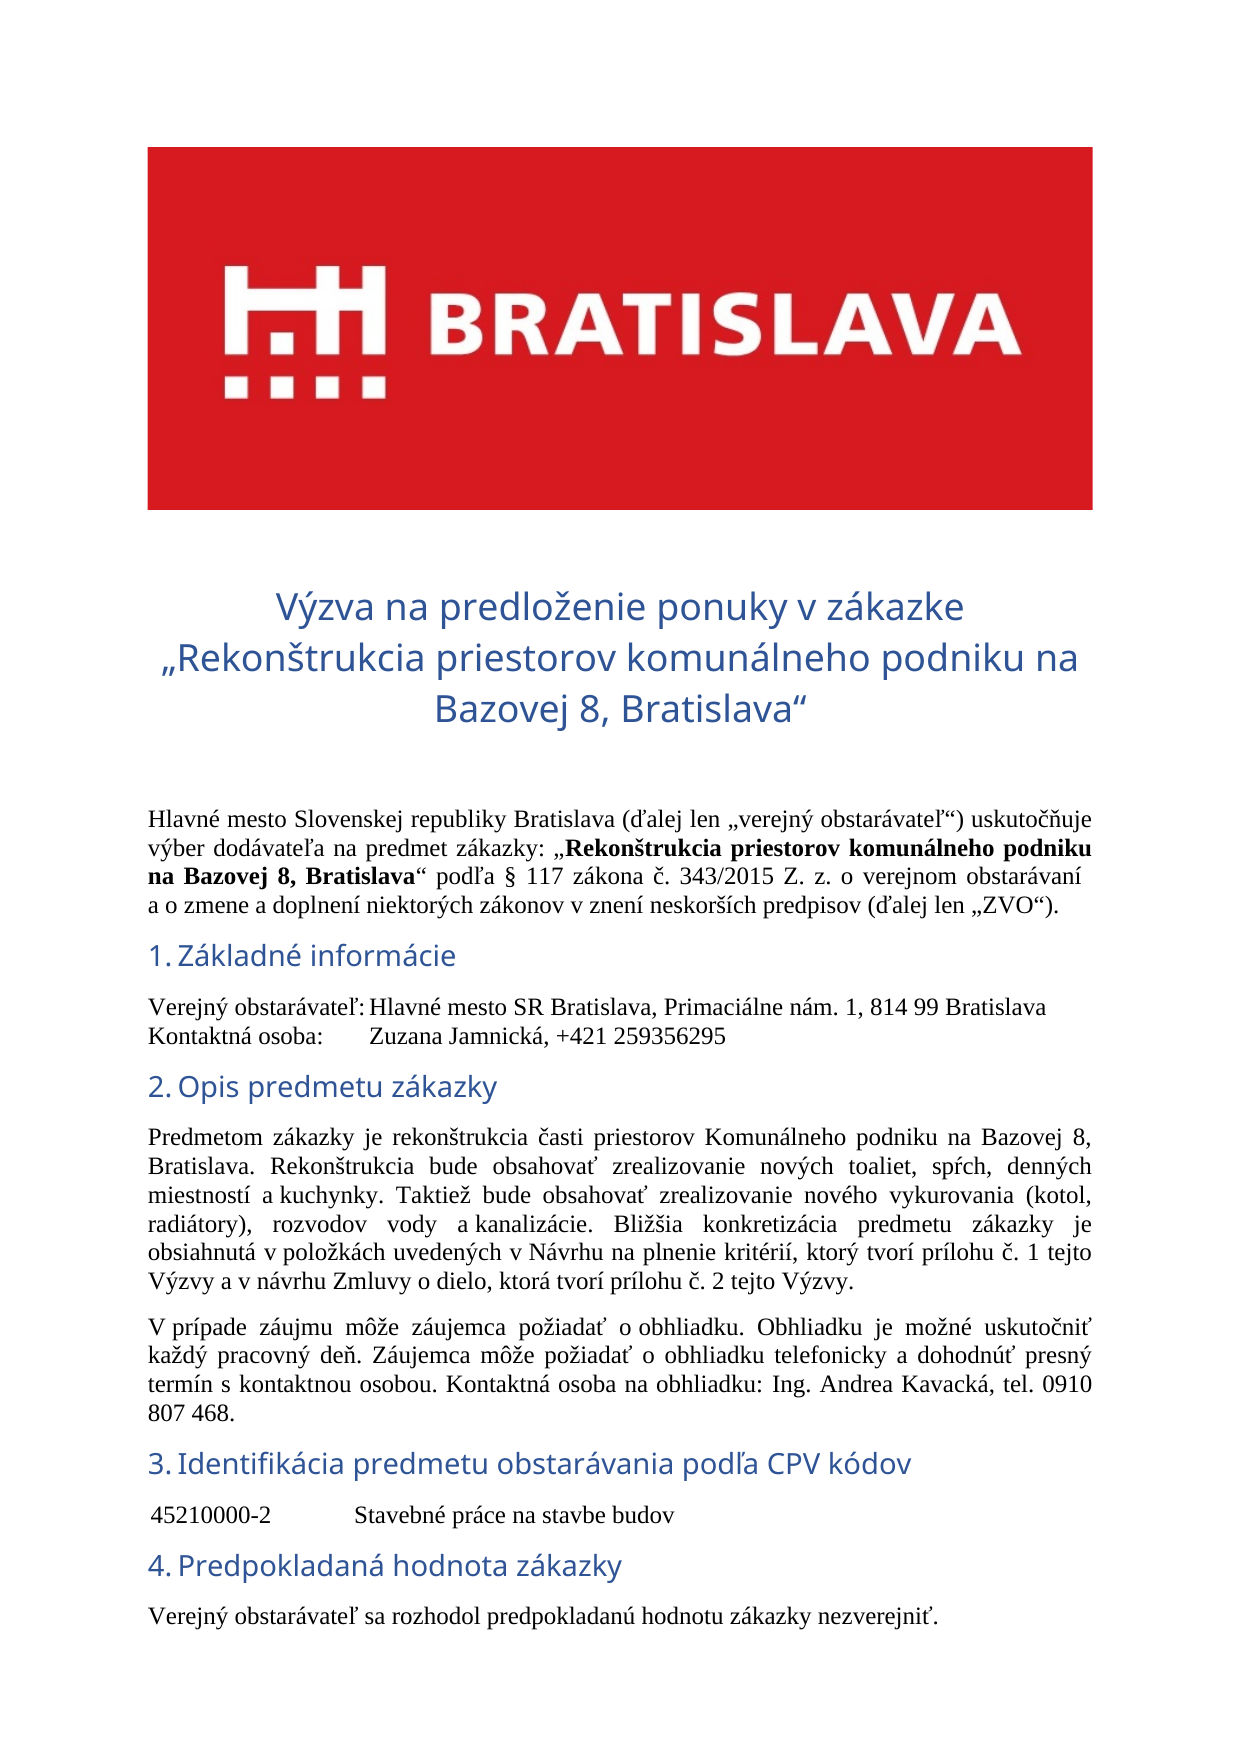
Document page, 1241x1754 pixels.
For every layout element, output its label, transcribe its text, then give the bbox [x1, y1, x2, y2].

table_header 45210000-2 [133, 1500, 354, 1528]
text V prípade záujmu môže záujemca požiadať o obhliadku. Obhliadku je možné uskutočniť každý pracovný deň. Záujemca môže požiadať o obhliadku telefonicky a dohodnúť presný termín s kontaktnou osobou. Kontaktná osoba na obhliadku: Ing. Andrea Kavacká, tel. 0910 807 468. [148, 1312, 1093, 1427]
text Kontaktná osoba: Zuzana Jamnická, +421 259356295 [148, 1021, 1093, 1049]
subtitle Základné informácie [148, 936, 1093, 975]
subtitle Predpokladaná hodnota zákazky [148, 1545, 1093, 1585]
text Hlavné mesto Slovenskej republiky Bratislava (ďalej len „verejný obstarávateľ“) uskutočňuje výber dodávateľa na predmet zákazky: „Rekonštrukcia priestorov komunálneho podniku na Bazovej 8, Bratislava“ podľa § 117 zákona č. 343/2015 Z. z. o verejnom obstarávaní a o zmene a doplnení niektorých zákonov v znení neskorších predpisov (ďalej len „ZVO“). [148, 804, 1093, 919]
subtitle Opis predmetu zákazky [148, 1066, 1093, 1106]
picture [147, 147, 1093, 510]
subtitle Výzva na predloženie ponuky v zákazke „Rekonštrukcia priestorov komunálneho podniku na Bazovej 8, Bratislava“ [148, 580, 1093, 733]
text Verejný obstarávateľ: Hlavné mesto SR Bratislava, Primaciálne nám. 1, 814 99 Bratislava [148, 992, 1093, 1021]
subtitle Identifikácia predmetu obstarávania podľa CPV kódov [148, 1443, 1093, 1483]
table_header Stavebné práce na stavbe budov [354, 1500, 1089, 1528]
text Predmetom zákazky je rekonštrukcia časti priestorov Komunálneho podniku na Bazovej 8, Bratislava. Rekonštrukcia bude obsahovať zrealizovanie nových toaliet, spŕch, denných miestností a kuchynky. Taktiež bude obsahovať zrealizovanie nového vykurovania (kotol, radiátory), rozvodov vody a kanalizácie. Bližšia konkretizácia predmetu zákazky je obsiahnutá v položkách uvedených v Návrhu na plnenie kritérií, ktorý tvorí prílohu č. 1 tejto Výzvy a v návrhu Zmluvy o dielo, ktorá tvorí prílohu č. 2 tejto Výzvy. [148, 1122, 1093, 1295]
text Verejný obstarávateľ sa rozhodol predpokladanú hodnotu zákazky nezverejniť. [148, 1601, 1093, 1630]
